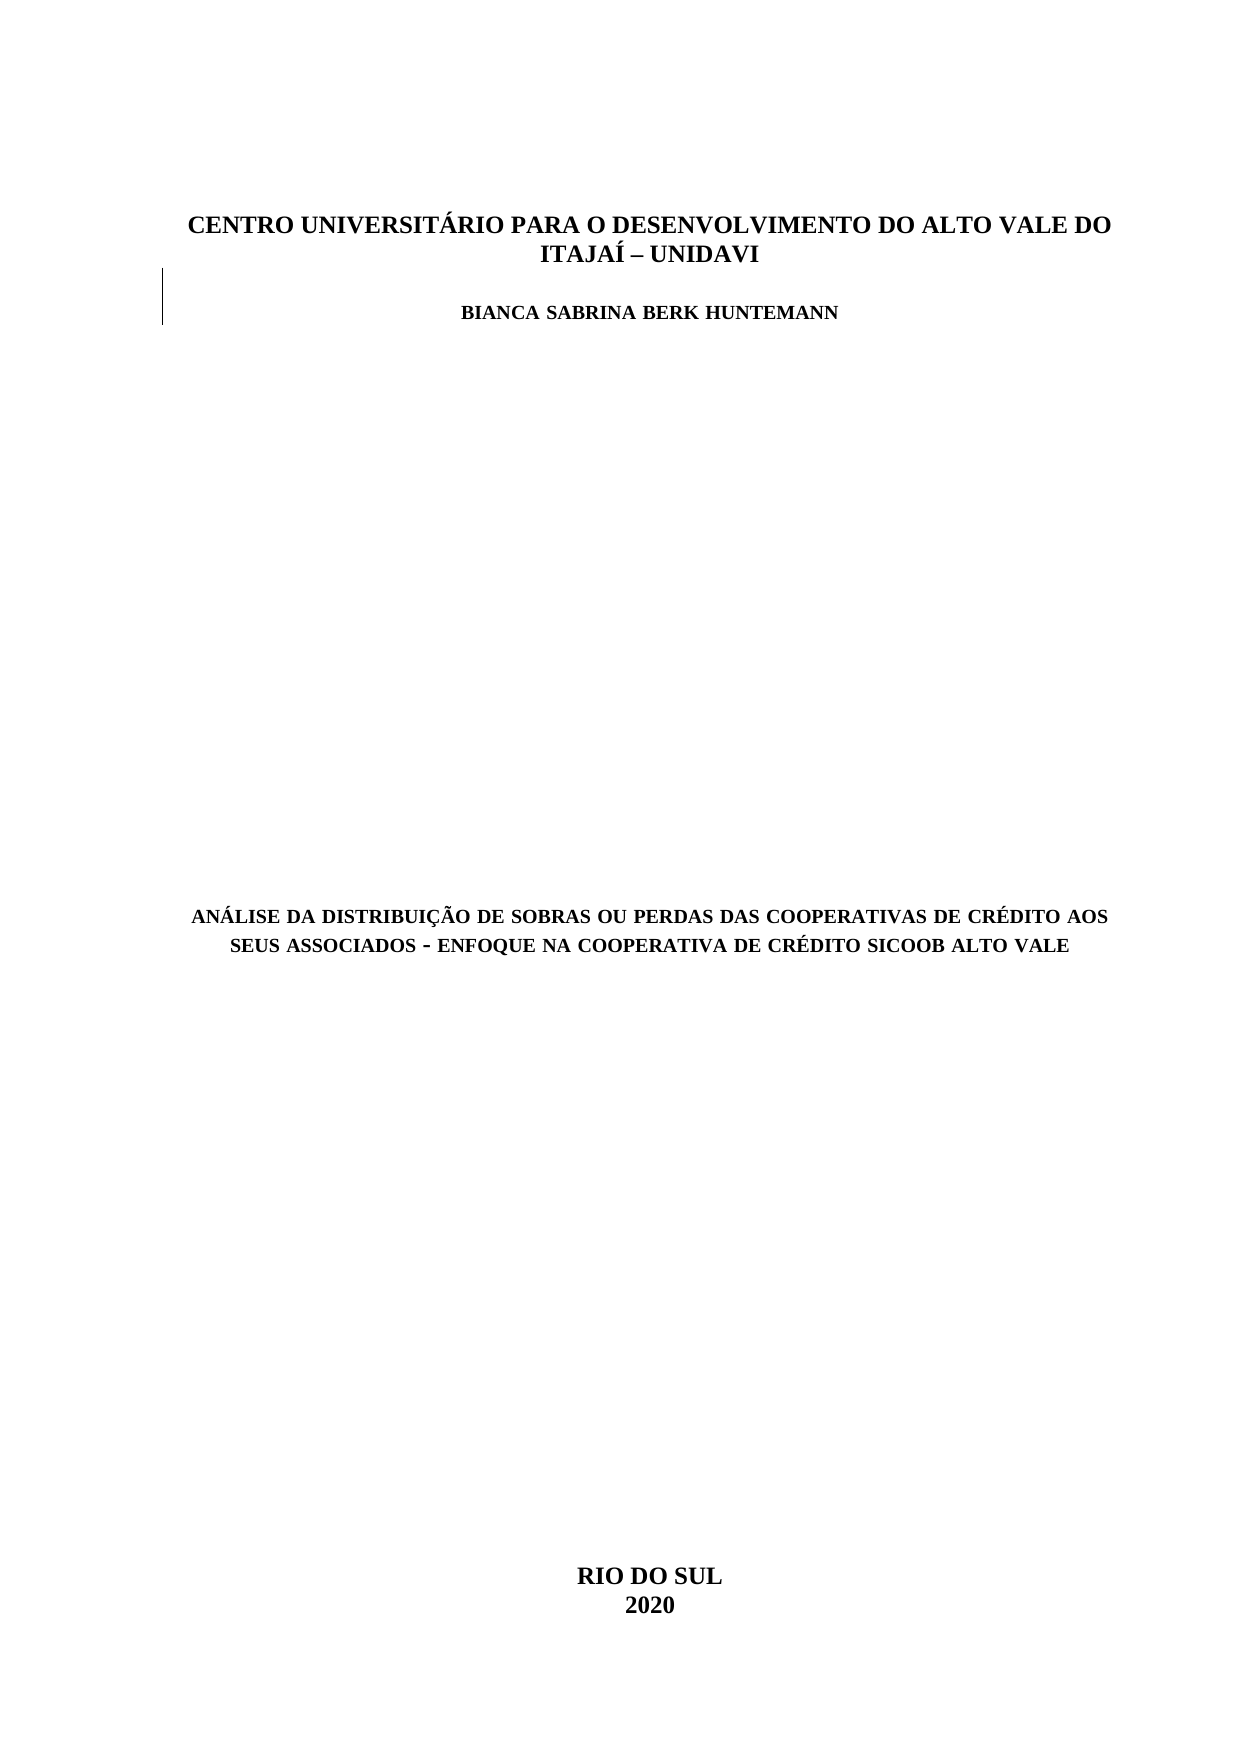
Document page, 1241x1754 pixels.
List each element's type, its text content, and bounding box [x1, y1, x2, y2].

text 2020 [177, 1590, 1122, 1619]
text CENTRO UNIVERSITÁRIO PARA O DESENVOLVIMENTO DO ALTO VALE DO ITAJAÍ – UNIDAVI [177, 210, 1122, 268]
text RIO DO SUL [177, 1561, 1122, 1590]
text bianca sabrina berk huntemann [177, 296, 1122, 325]
text análise da distribuição de sobras ou perdas das cooperativas de crédito aos seus associados - enfoque na cooperativa de crédito sicoob alto vale [177, 900, 1122, 958]
